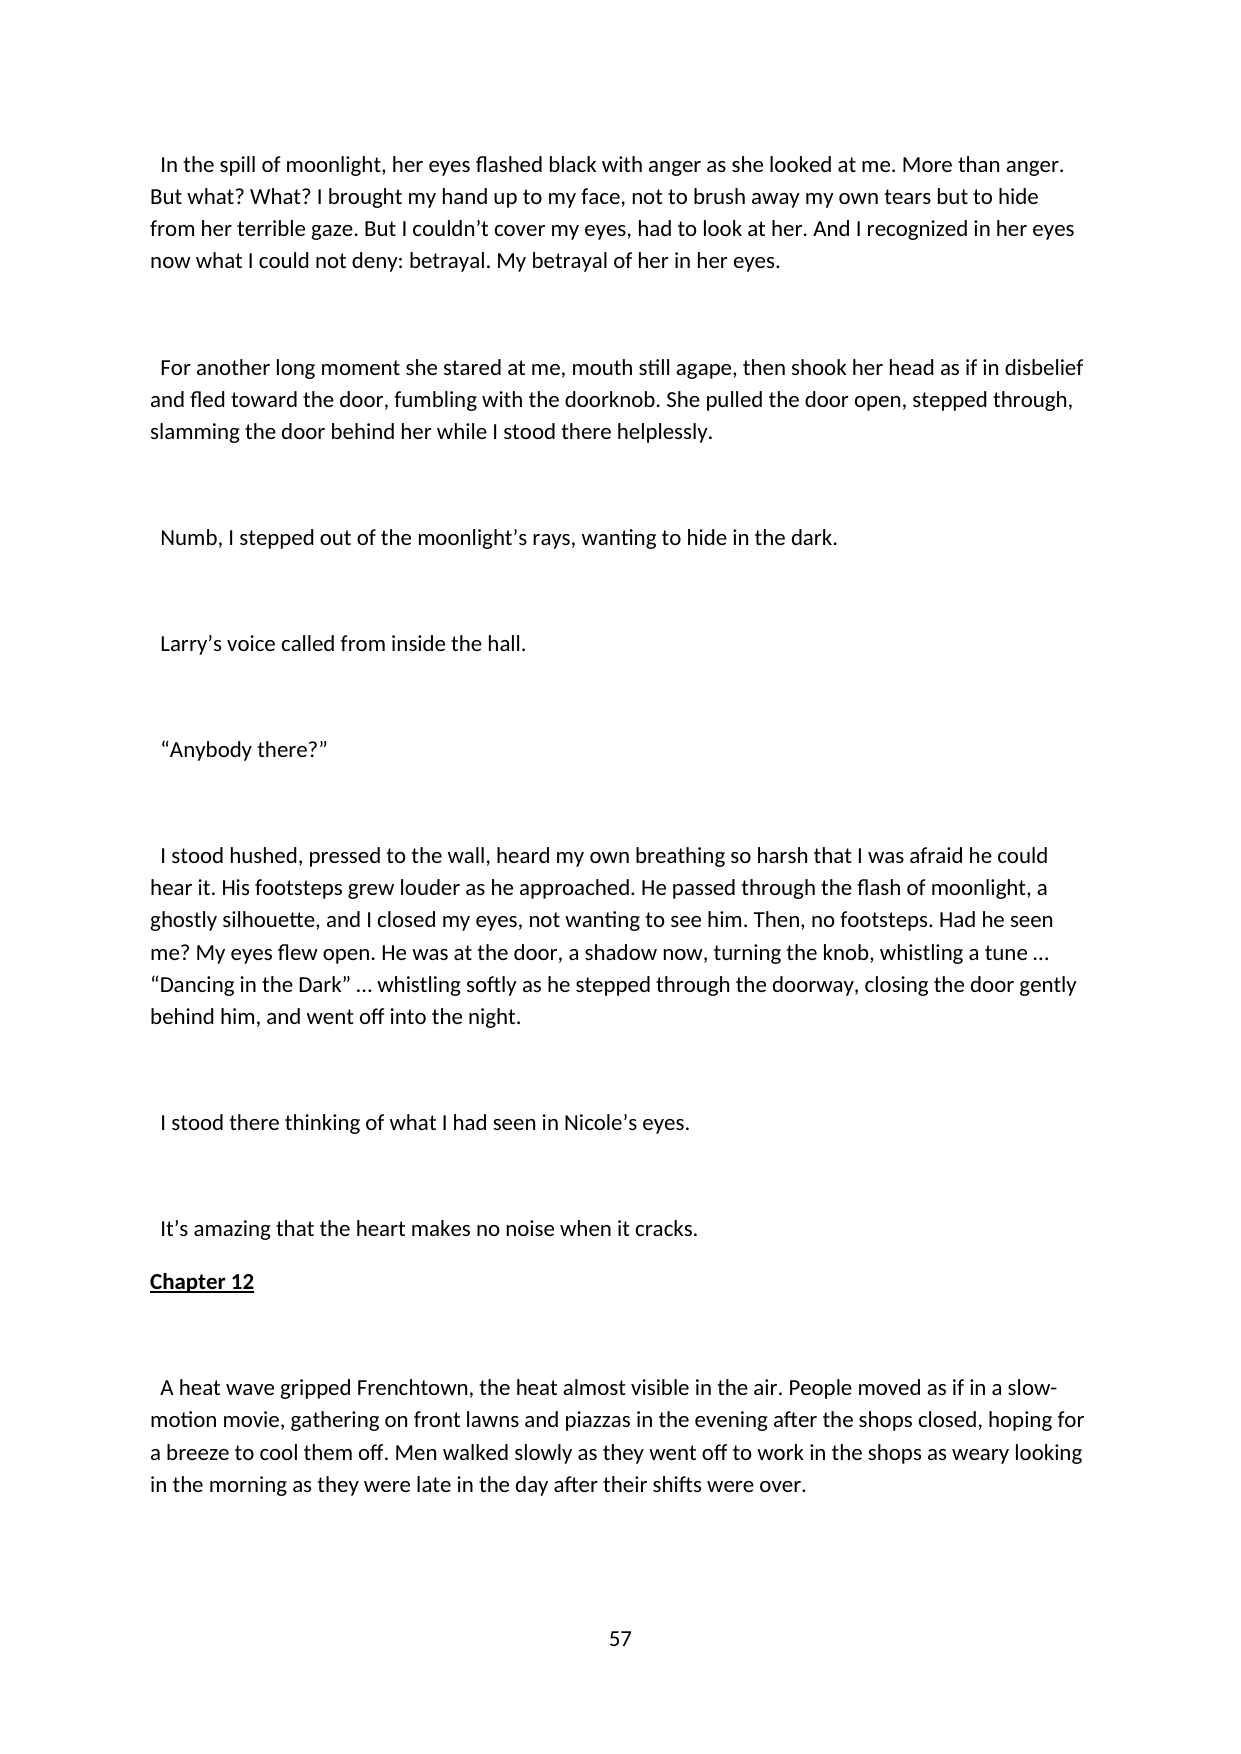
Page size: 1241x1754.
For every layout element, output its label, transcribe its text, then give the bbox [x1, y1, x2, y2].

text “Anybody there?” [150, 735, 1090, 763]
text I stood there thinking of what I had seen in Nicole’s eyes. [150, 1108, 1090, 1136]
text A heat wave gripped Frenchtown, the heat almost visible in the air. People moved as if in a slow-motion movie, gathering on front lawns and piazzas in the evening after the shops closed, hoping for a breeze to cool them off. Men walked slowly as they went off to work in the shops as weary looking in the morning as they were late in the day after their shifts were over. [150, 1373, 1090, 1498]
text It’s amazing that the heart makes no noise when it cracks. [150, 1214, 1090, 1242]
text In the spill of moonlight, her eyes flashed black with anger as she looked at me. More than anger. But what? What? I brought my hand up to my face, not to brush away my own tears but to hide from her terrible gaze. But I couldn’t cover my eyes, had to look at her. And I recognized in her eyes now what I could not deny: betrayal. My betrayal of her in her eyes. [150, 150, 1090, 274]
text For another long moment she stared at me, mouth still agape, then shook her head as if in disbelief and fled toward the door, fumbling with the doorknob. She pulled the door open, stepped through, slamming the door behind her while I stood there helplessly. [150, 353, 1090, 445]
text Numb, I stepped out of the moonlight’s rays, wanting to hide in the dark. [150, 523, 1090, 551]
text Chapter 12 [150, 1267, 1090, 1295]
text Larry’s voice called from inside the hall. [150, 629, 1090, 657]
text I stood hushed, pressed to the wall, heard my own breathing so harsh that I was afraid he could hear it. His footsteps grew louder as he approached. He passed through the flash of moonlight, a ghostly silhouette, and I closed my eyes, not wanting to see him. Then, no footsteps. Had he seen me? My eyes flew open. He was at the door, a shadow now, turning the knob, whistling a tune … “Dancing in the Dark” … whistling softly as he stepped through the doorway, closing the door gently behind him, and went off into the night. [150, 841, 1090, 1030]
